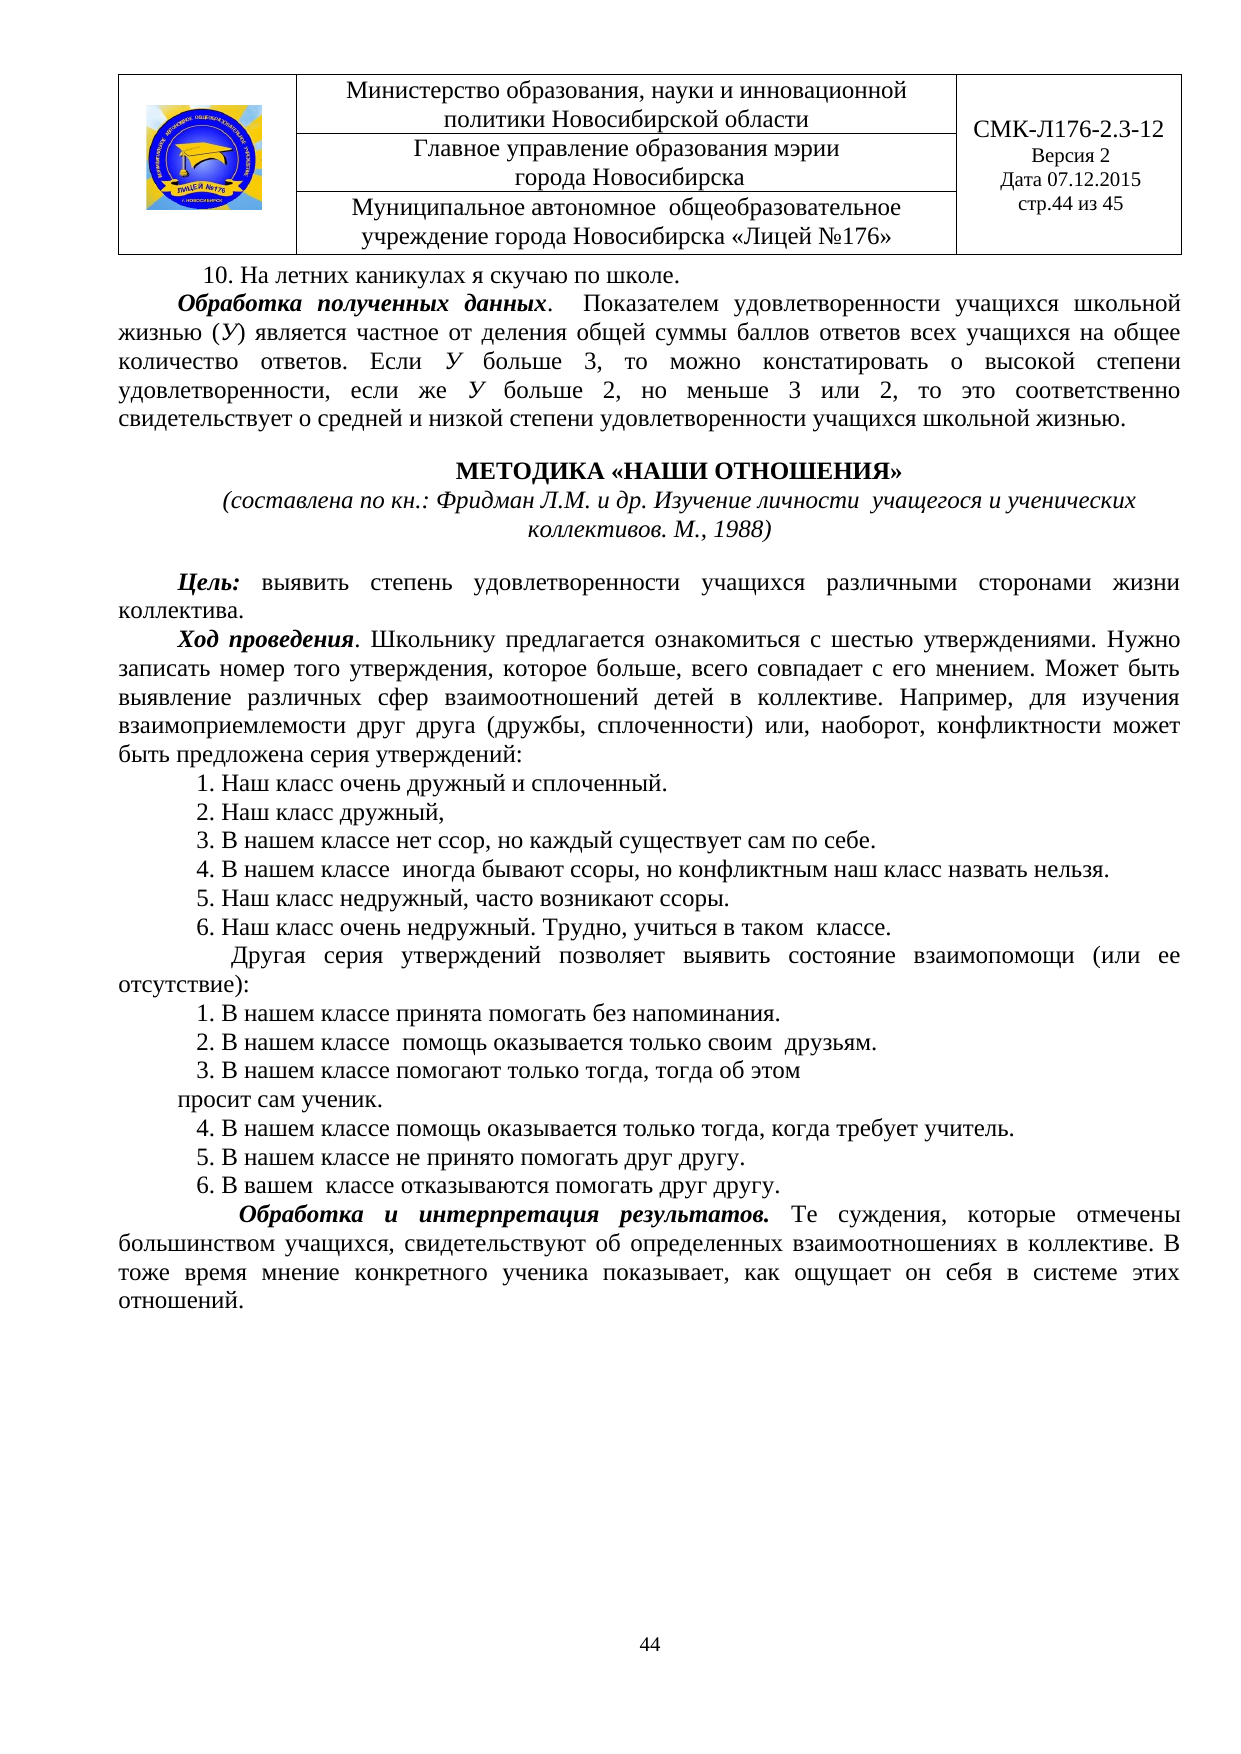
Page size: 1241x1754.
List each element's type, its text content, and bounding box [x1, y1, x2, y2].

text 1. Наш класс очень дружный и сплоченный. [118, 768, 1181, 797]
text Обработка полученных данных. Показателем удовлетворенности учащихся школьной жизнью (У) является частное от деления общей суммы баллов ответов всех учащихся на общее количество ответов. Если У больше 3, то можно констатировать о высокой степени удовлетворенности, если же У больше 2, но меньше 3 или 2, то это соответственно свидетельствует о средней и низкой степени удовлетворенности учащихся школьной жизнью. [118, 288, 1181, 432]
text 1. В нашем классе принята помогать без напоминания. [118, 998, 1181, 1027]
text 4. В нашем классе иногда бывают ссоры, но конфликтным наш класс назвать нельзя. [118, 854, 1181, 883]
picture [146, 105, 157, 209]
text 3. В нашем классе нет ссор, но каждый существует сам по себе. [118, 825, 1181, 854]
text Другая серия утверждений позволяет выявить состояние взаимопомощи (или ее отсутствие): [118, 940, 1181, 998]
text 5. В нашем классе не принято помогать друг другу. [118, 1142, 1181, 1170]
text (составлена по кн.: Фридман Л.М. и др. Изучение личности учащегося и ученических коллективов. М., 1988) [118, 485, 1181, 542]
text 2. Наш класс дружный, [118, 797, 1181, 825]
text 4. В нашем классе помощь оказывается только тогда, когда требует учитель. [118, 1113, 1181, 1142]
text Цель: выявить степень удовлетворенности учащихся различными сторонами жизни коллектива. [118, 567, 1181, 624]
text 3. В нашем классе помогают только тогда, тогда об этом [118, 1055, 1181, 1084]
text Ход проведения. Школьнику предлагается ознакомиться с шестью утверждениями. Нужно записать номер того утверждения, которое больше, всего совпадает с его мнением. Может быть выявление различных сфер взаимоотношений детей в коллективе. Например, для изучения взаимоприемлемости друг друга (дружбы, сплоченности) или, наоборот, конфликтности может быть предложена серия утверждений: [118, 624, 1181, 768]
text 2. В нашем классе помощь оказывается только своим друзьям. [118, 1027, 1181, 1055]
text 10. На летних каникулах я скучаю по школе. [118, 260, 1181, 288]
text Обработка и интерпретация результатов. Те суждения, которые отмечены большинством учащихся, свидетельствуют об определенных взаимоотношениях в коллективе. В тоже время мнение конкретного ученика показывает, как ощущает он себя в системе этих отношений. [118, 1199, 1181, 1314]
text 6. Наш класс очень недружный. Трудно, учиться в таком классе. [118, 912, 1181, 940]
text просит сам ученик. [118, 1084, 1181, 1113]
text 6. В вашем классе отказываются помогать друг другу. [118, 1170, 1181, 1199]
text МЕТОДИКА «НАШИ ОТНОШЕНИЯ» [118, 456, 1181, 485]
text 5. Наш класс недружный, часто возникают ссоры. [118, 883, 1181, 912]
